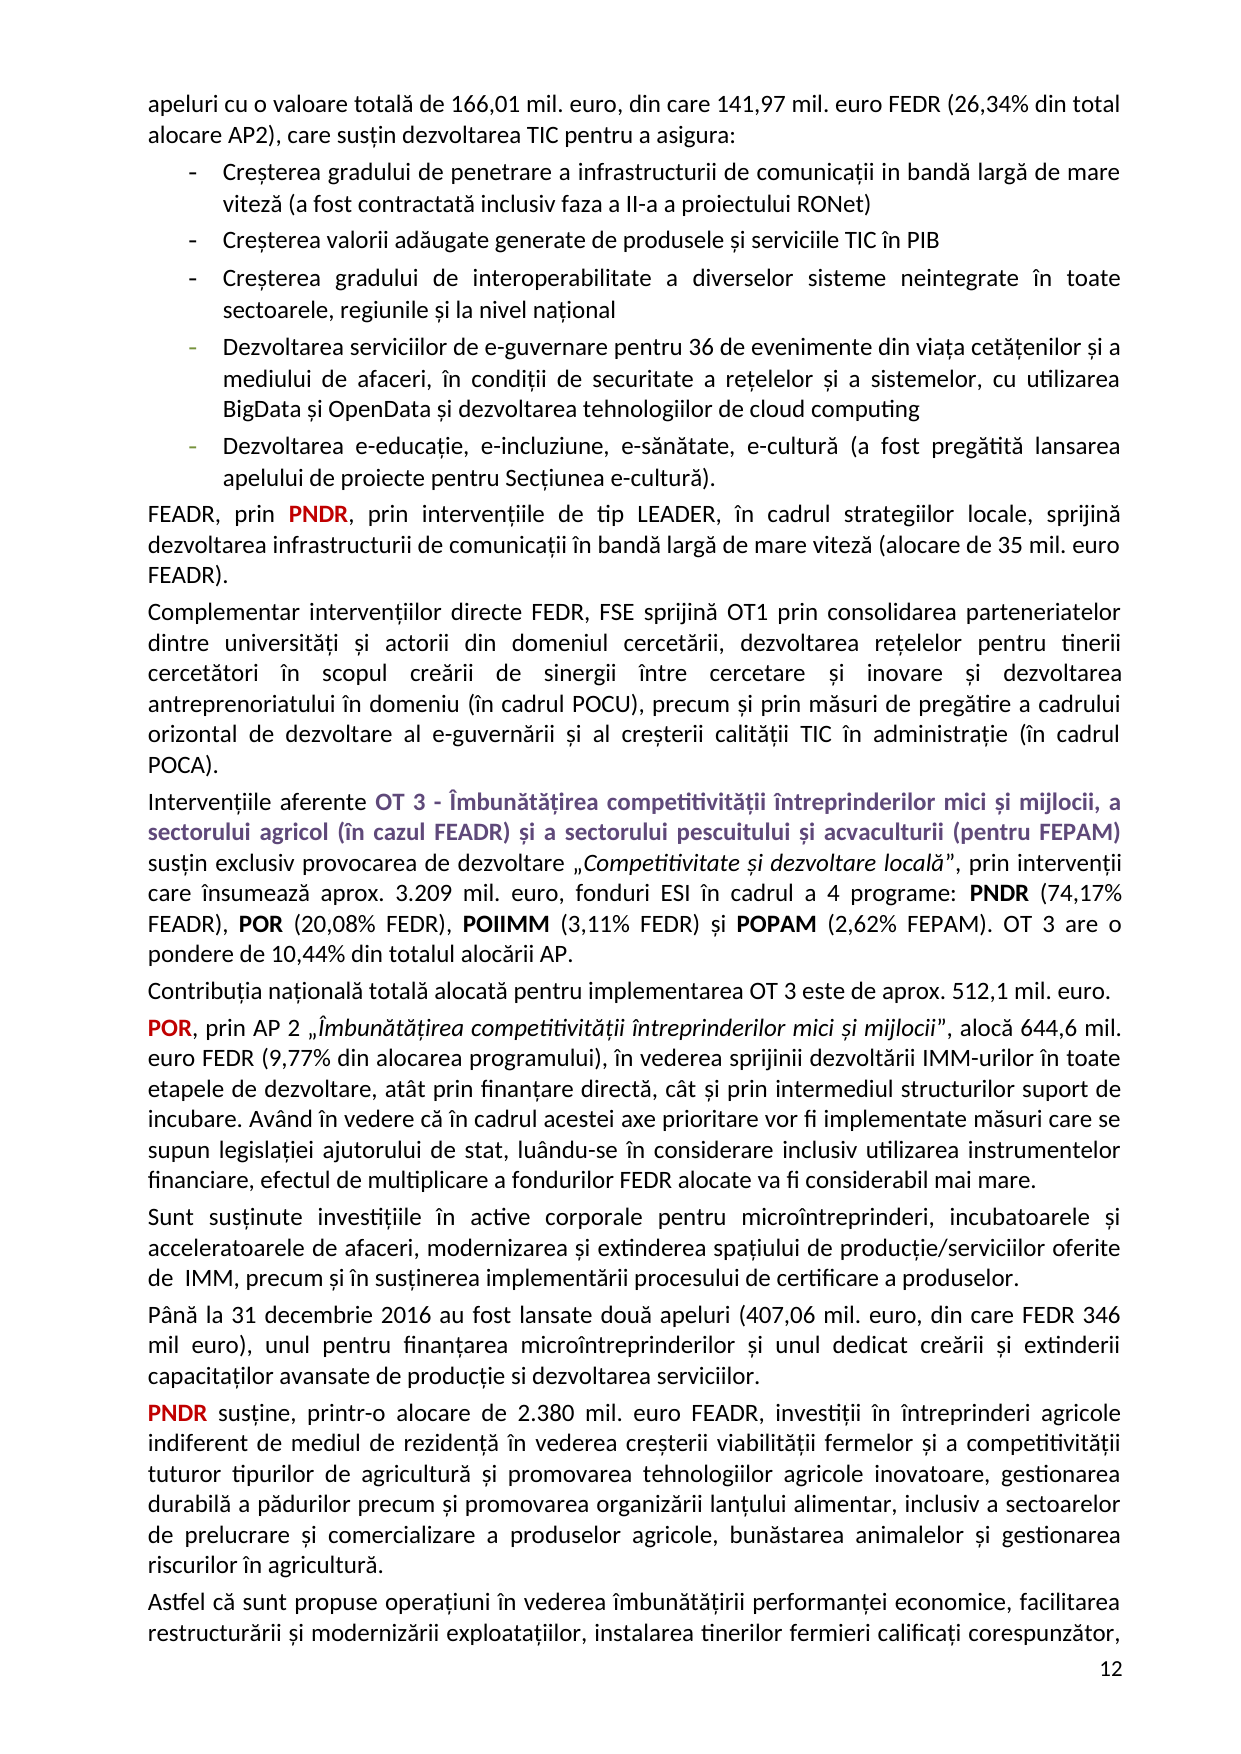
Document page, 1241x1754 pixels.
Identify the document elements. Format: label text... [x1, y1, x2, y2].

list Creșterea gradului de penetrare a infrastructurii de comunicații in bandă largă de mare viteză (a fost contractată inclusiv faza a II-a a proiectului RONet) [185, 156, 1122, 218]
list Creșterea gradului de interoperabilitate a diverselor sisteme neintegrate în toate sectoarele, regiunile și la nivel național [185, 262, 1122, 325]
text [148, 89, 1122, 150]
list Dezvoltarea serviciilor de e-guvernare pentru 36 de evenimente din viața cetățenilor și a mediului de afaceri, în condiții de securitate a rețelelor și a sistemelor, cu utilizarea BigData și OpenData și dezvoltarea tehnologiilor de cloud computing [185, 331, 1122, 424]
text POR, prin AP 2 „Îmbunătățirea competitivității întreprinderilor mici şi mijlocii”, alocă 644,6 mil. euro FEDR (9,77% din alocarea programului), în vederea sprijinii dezvoltării IMM-urilor în toate etapele de dezvoltare, atât prin finanțare directă, cât şi prin intermediul structurilor suport de incubare. Având în vedere că în cadrul acestei axe prioritare vor fi implementate măsuri care se supun legislației ajutorului de stat, luându-se în considerare inclusiv utilizarea instrumentelor financiare, efectul de multiplicare a fondurilor FEDR alocate va fi considerabil mai mare. [148, 1012, 1122, 1195]
list Dezvoltarea e-educație, e-incluziune, e-sănătate, e-cultură (a fost pregătită lansarea apelului de proiecte pentru Secţiunea e-cultură). [185, 430, 1122, 492]
text PNDR susține, printr-o alocare de 2.380 mil. euro FEADR, investiții în întreprinderi agricole indiferent de mediul de rezidență în vederea creșterii viabilității fermelor și a competitivității tuturor tipurilor de agricultură și promovarea tehnologiilor agricole inovatoare, gestionarea durabilă a pădurilor precum și promovarea organizării lanțului alimentar, inclusiv a sectoarelor de prelucrare și comercializare a produselor agricole, bunăstarea animalelor și gestionarea riscurilor în agricultură. [148, 1397, 1122, 1580]
text Complementar intervențiilor directe FEDR, FSE sprijină OT1 prin consolidarea parteneriatelor dintre universități și actorii din domeniul cercetării, dezvoltarea rețelelor pentru tinerii cercetători în scopul creării de sinergii între cercetare şi inovare și dezvoltarea antreprenoriatului în domeniu (în cadrul POCU), precum și prin măsuri de pregătire a cadrului orizontal de dezvoltare al e-guvernării și al creșterii calității TIC în administrație (în cadrul POCA). [148, 596, 1122, 779]
text Contribuția națională totală alocată pentru implementarea OT 3 este de aprox. 512,1 mil. euro. [148, 975, 1122, 1006]
text FEADR, prin PNDR, prin intervențiile de tip LEADER, în cadrul strategiilor locale, sprijină dezvoltarea infrastructurii de comunicații în bandă largă de mare viteză (alocare de 35 mil. euro FEADR). [148, 499, 1122, 590]
text Intervențiile aferente OT 3 - Îmbunătățirea competitivității întreprinderilor mici și mijlocii, a sectorului agricol (în cazul FEADR) și a sectorului pescuitului și acvaculturii (pentru FEPAM) susțin exclusiv provocarea de dezvoltare „Competitivitate și dezvoltare locală”, prin intervenții care însumează aprox. 3.209 mil. euro, fonduri ESI în cadrul a 4 programe: PNDR (74,17% FEADR), POR (20,08% FEDR), POIIMM (3,11% FEDR) şi POPAM (2,62% FEPAM). OT 3 are o pondere de 10,44% din totalul alocării AP. [148, 786, 1122, 969]
text Sunt susținute investițiile în active corporale pentru microîntreprinderi, incubatoarele și acceleratoarele de afaceri, modernizarea și extinderea spațiului de producție/serviciilor oferite de IMM, precum și în susținerea implementării procesului de certificare a produselor. [148, 1201, 1122, 1293]
list Creșterea valorii adăugate generate de produsele și serviciile TIC în PIB [185, 224, 1122, 256]
text Până la 31 decembrie 2016 au fost lansate două apeluri (407,06 mil. euro, din care FEDR 346 mil euro), unul pentru finanțarea microîntreprinderilor și unul dedicat creării și extinderii capacitaților avansate de producție si dezvoltarea serviciilor. [148, 1299, 1122, 1391]
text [148, 1586, 1122, 1647]
